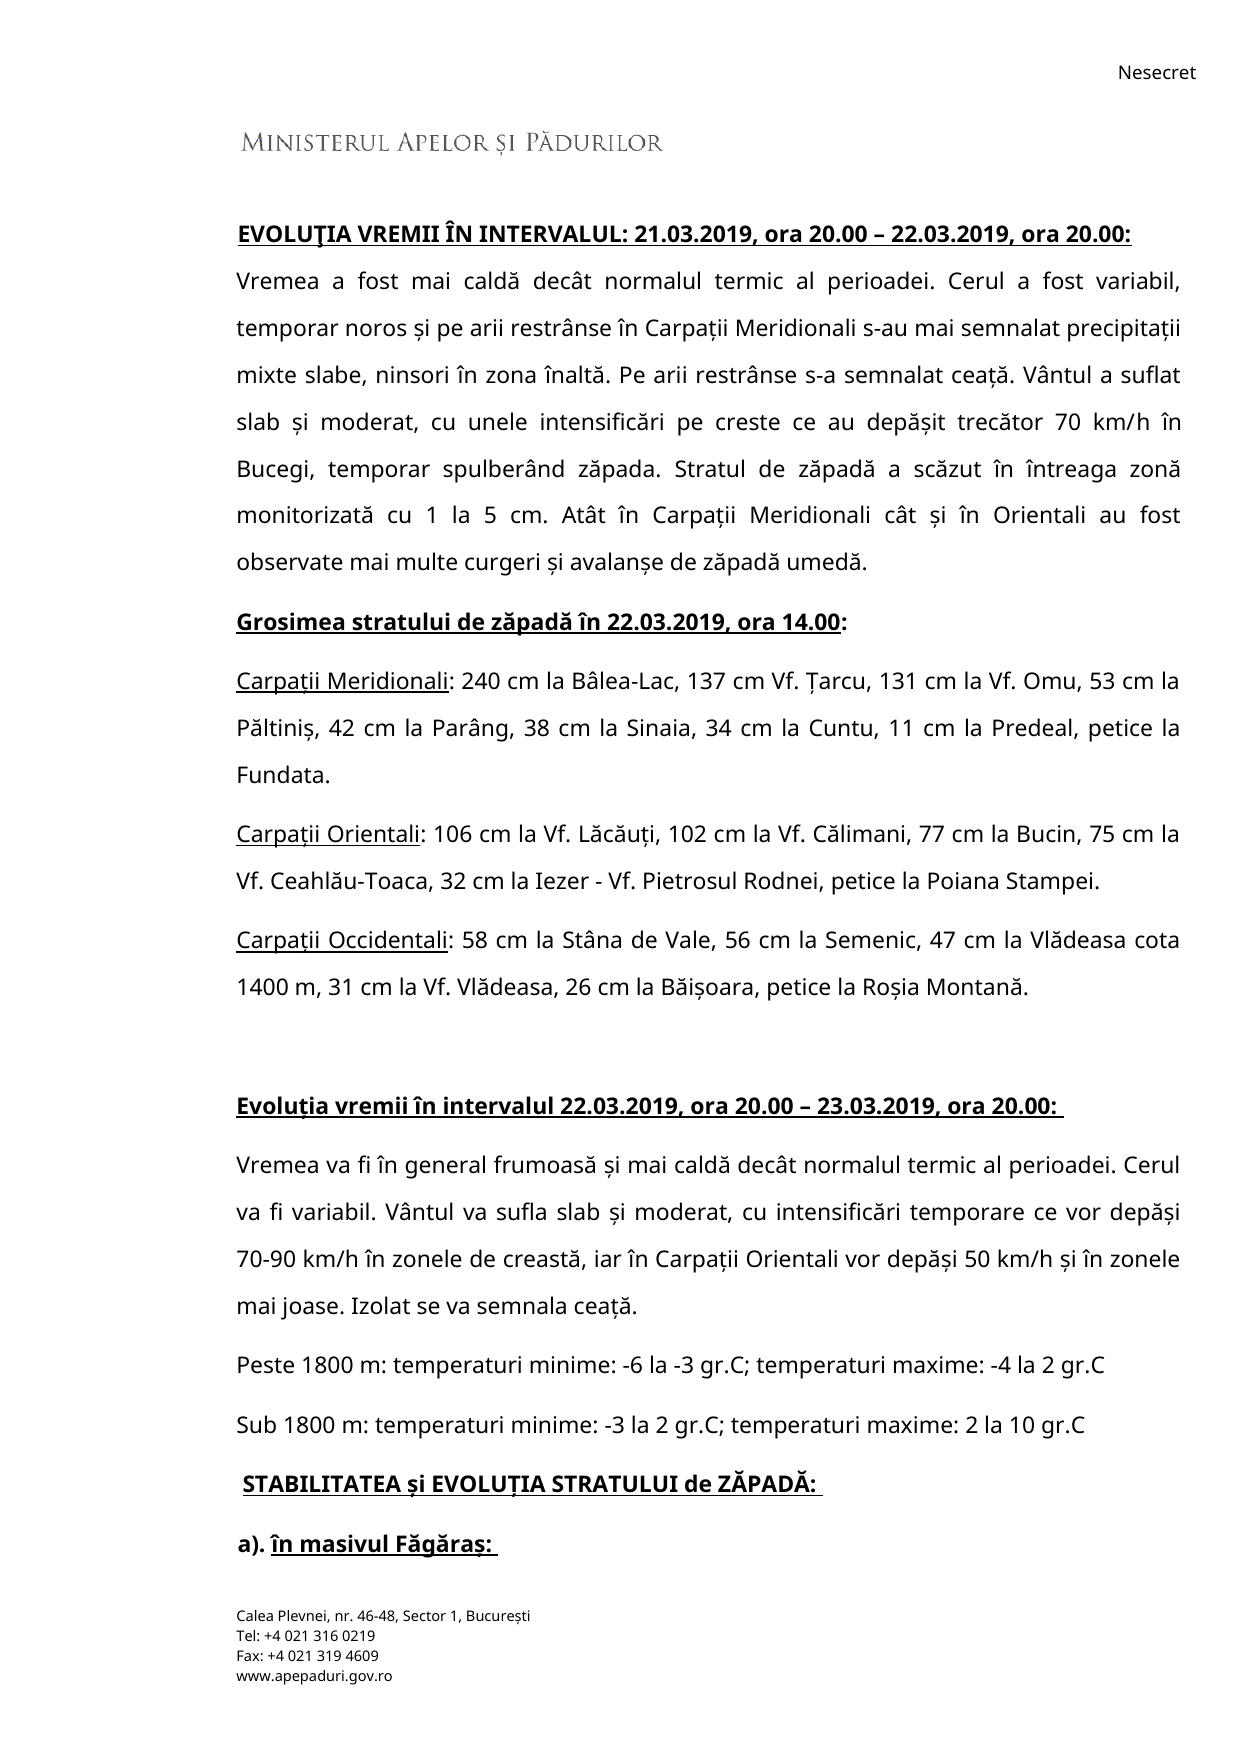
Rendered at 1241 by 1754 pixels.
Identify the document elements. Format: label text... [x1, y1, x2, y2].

text Vremea va fi în general frumoasă și mai caldă decât normalul termic al perioadei. Cerul va fi variabil. Vântul va sufla slab și moderat, cu intensificări temporare ce vor depăși 70-90 km/h în zonele de creastă, iar în Carpații Orientali vor depăși 50 km/h și în zonele mai joase. Izolat se va semnala ceață. [236, 1149, 1182, 1321]
text Grosimea stratului de zăpadă în 22.03.2019, ora 14.00: [236, 606, 1182, 637]
text a). în masivul Făgăraș: [134, 1527, 1182, 1559]
text Vremea a fost mai caldă decât normalul termic al perioadei. Cerul a fost variabil, temporar noros și pe arii restrânse în Carpații Meridionali s-au mai semnalat precipitații mixte slabe, ninsori în zona înaltă. Pe arii restrânse s-a semnalat ceață. Vântul a suflat slab și moderat, cu unele intensificări pe creste ce au depășit trecător 70 km/h în Bucegi, temporar spulberând zăpada. Stratul de zăpadă a scăzut în întreaga zonă monitorizată cu 1 la 5 cm. Atât în Carpații Meridionali cât și în Orientali au fost observate mai multe curgeri și avalanșe de zăpadă umedă. [236, 265, 1182, 577]
text STABILITATEA şi EVOLUŢIA STRATULUI de ZĂPADĂ: [236, 1468, 1182, 1499]
picture [236, 84, 668, 202]
text Peste 1800 m: temperaturi minime: -6 la -3 gr.C; temperaturi maxime: -4 la 2 gr.C [236, 1349, 1182, 1381]
text Carpații Orientali: 106 cm la Vf. Lăcăuți, 102 cm la Vf. Călimani, 77 cm la Bucin, 75 cm la Vf. Ceahlău-Toaca, 32 cm la Iezer - Vf. Pietrosul Rodnei, petice la Poiana Stampei. [236, 818, 1182, 896]
text Sub 1800 m: temperaturi minime: -3 la 2 gr.C; temperaturi maxime: 2 la 10 gr.C [236, 1409, 1182, 1440]
text EVOLUŢIA VREMII ÎN INTERVALUL: 21.03.2019, ora 20.00 – 22.03.2019, ora 20.00: [237, 218, 1182, 249]
text Carpații Occidentali: 58 cm la Stâna de Vale, 56 cm la Semenic, 47 cm la Vlădeasa cota 1400 m, 31 cm la Vf. Vlădeasa, 26 cm la Băișoara, petice la Roșia Montană. [236, 924, 1182, 1002]
text Evoluţia vremii în intervalul 22.03.2019, ora 20.00 – 23.03.2019, ora 20.00: [236, 1090, 1182, 1121]
text Carpații Meridionali: 240 cm la Bâlea-Lac, 137 cm Vf. Țarcu, 131 cm la Vf. Omu, 53 cm la Păltiniș, 42 cm la Parâng, 38 cm la Sinaia, 34 cm la Cuntu, 11 cm la Predeal, petice la Fundata. [236, 665, 1182, 790]
